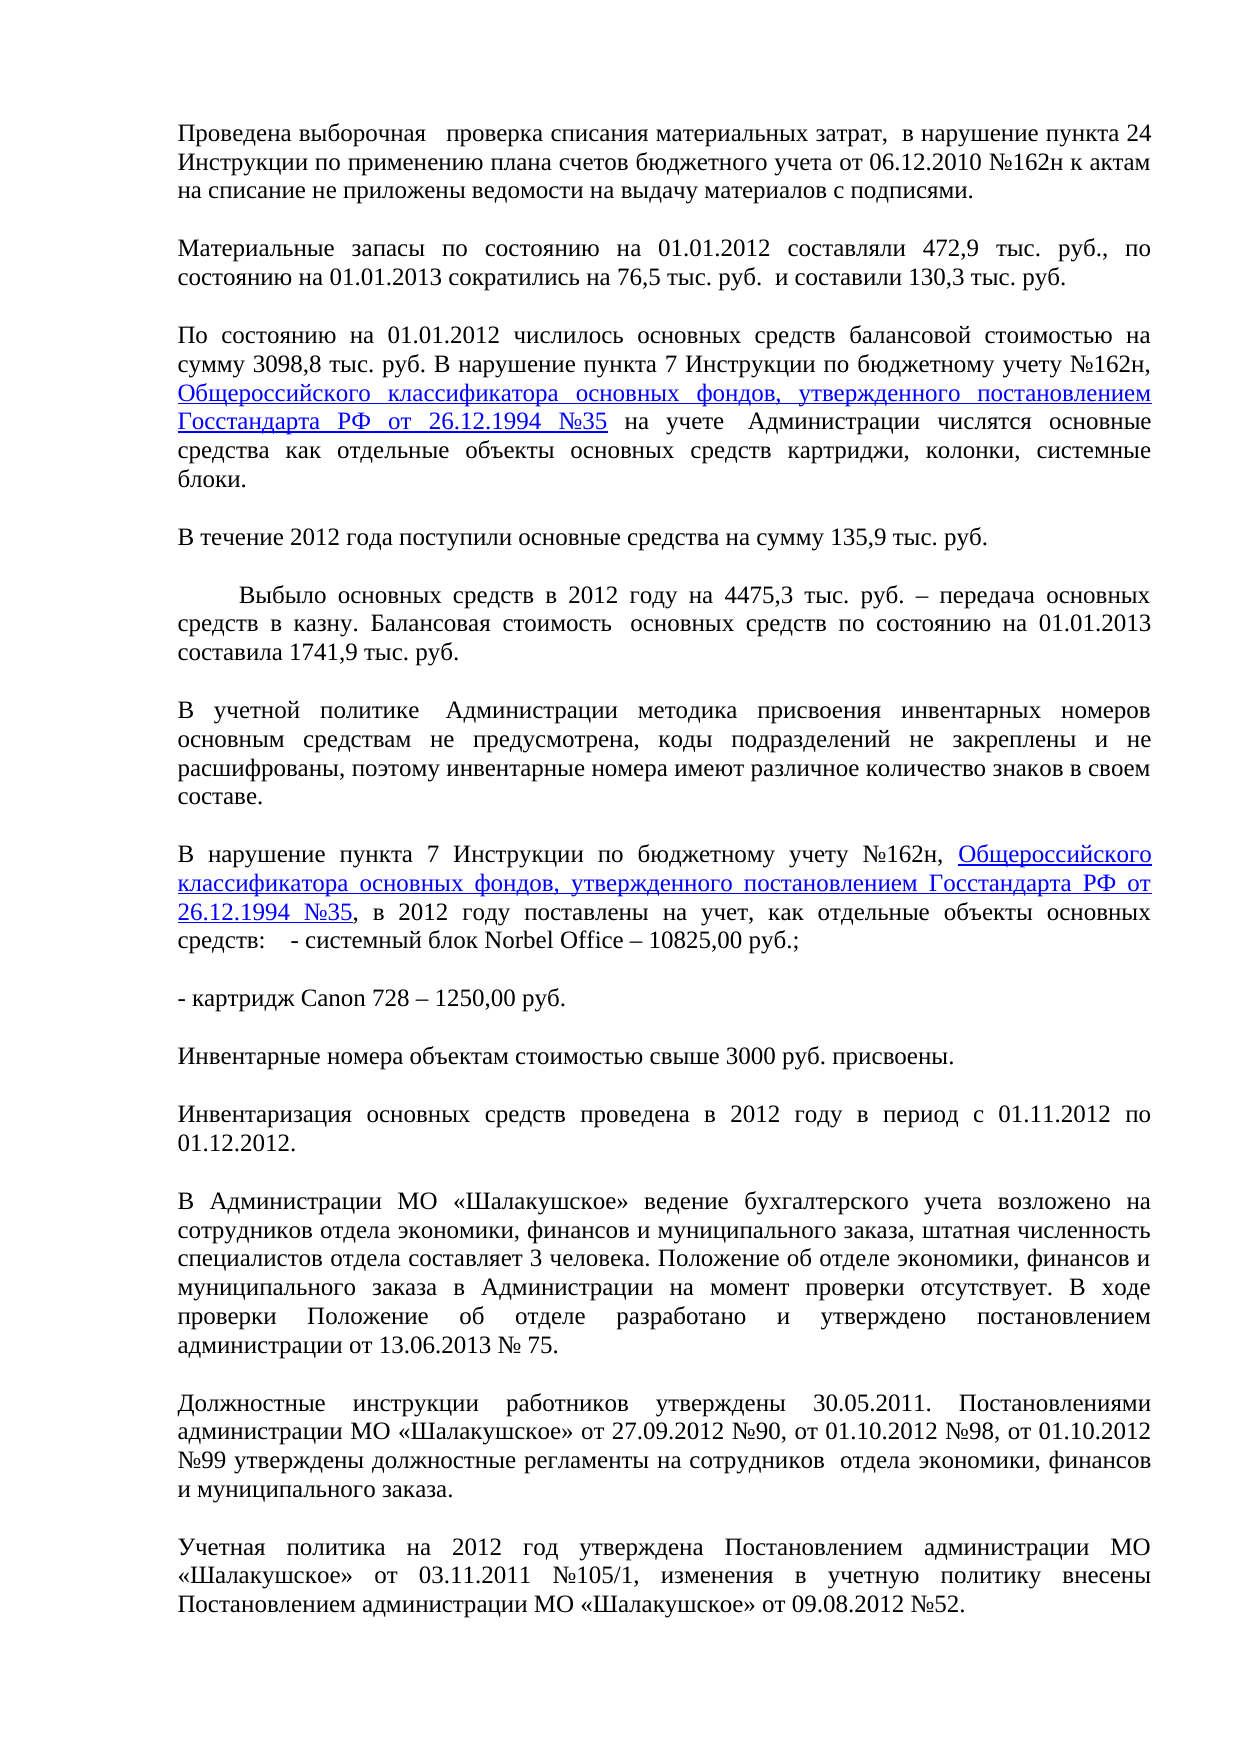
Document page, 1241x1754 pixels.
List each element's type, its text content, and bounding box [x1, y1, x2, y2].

text Должностные инструкции работников утверждены 30.05.2011. Постановлениями администрации МО «Шалакушское» от 27.09.2012 №90, от 01.10.2012 №98, от 01.10.2012 №99 утверждены должностные регламенты на сотрудников отдела экономики, финансов и муниципального заказа. [177, 1388, 1152, 1503]
text По состоянию на 01.01.2012 числилось основных средств балансовой стоимостью на сумму 3098,8 тыс. руб. В нарушение пункта 7 Инструкции по бюджетному учету №162н, Общероссийского классификатора основных фондов, утвержденного постановлением Госстандарта РФ от 26.12.1994 №35 на учете Администрации числятся основные средства как отдельные объекты основных средств картриджи, колонки, системные блоки. [177, 320, 1152, 403]
text Учетная политика на 2012 год утверждена Постановлением администрации МО «Шалакушское» от 03.11.2011 №105/1, изменения в учетную политику внесены Постановлением администрации МО «Шалакушское» от 09.08.2012 №52. [177, 1532, 1152, 1618]
text - картридж Canon 728 – 1250,00 руб. [177, 983, 1152, 1012]
text В учетной политике Администрации методика присвоения инвентарных номеров основным средствам не предусмотрена, коды подразделений не закреплены и не расшифрованы, поэтому инвентарные номера имеют различное количество знаков в своем составе. [177, 695, 1152, 810]
text Выбыло основных средств в 2012 году на 4475,3 тыс. руб. – передача основных средств в казну. Балансовая стоимость основных средств по состоянию на 01.01.2013 составила 1741,9 тыс. руб. [177, 580, 1152, 666]
text По состоянию на 01.01.2012 числилось основных средств балансовой стоимостью на сумму 3098,8 тыс. руб. В нарушение пункта 7 Инструкции по бюджетному учету №162н, Общероссийского классификатора основных фондов, утвержденного постановлением Госстандарта РФ от 26.12.1994 №35 на учете Администрации числятся основные средства как отдельные объекты основных средств картриджи, колонки, системные блоки. [177, 404, 1152, 493]
text Инвентаризация основных средств проведена в 2012 году в период с 01.11.2012 по 01.12.2012. [177, 1099, 1152, 1157]
text Проведена выборочная проверка списания материальных затрат, в нарушение пункта 24 Инструкции по применению плана счетов бюджетного учета от 06.12.2010 №162н к актам на списание не приложены ведомости на выдачу материалов с подписями. [177, 118, 1152, 204]
text Инвентарные номера объектам стоимостью свыше 3000 руб. присвоены. [177, 1041, 1152, 1070]
text В течение 2012 года поступили основные средства на сумму 135,9 тыс. руб. [177, 522, 1152, 551]
text В нарушение пункта 7 Инструкции по бюджетному учету №162н, Общероссийского классификатора основных фондов, утвержденного постановлением Госстандарта РФ от 26.12.1994 №35, в 2012 году поставлены на учет, как отдельные объекты основных средств: - системный блок Norbel Office – 10825,00 руб.; [177, 894, 1152, 954]
text Материальные запасы по состоянию на 01.01.2012 составляли 472,9 тыс. руб., по состоянию на 01.01.2013 сократились на 76,5 тыс. руб. и составили 130,3 тыс. руб. [177, 233, 1152, 291]
text В нарушение пункта 7 Инструкции по бюджетному учету №162н, Общероссийского классификатора основных фондов, утвержденного постановлением Госстандарта РФ от 26.12.1994 №35, в 2012 году поставлены на учет, как отдельные объекты основных средств: - системный блок Norbel Office – 10825,00 руб.; [177, 839, 1152, 893]
text В Администрации МО «Шалакушское» ведение бухгалтерского учета возложено на сотрудников отдела экономики, финансов и муниципального заказа, штатная численность специалистов отдела составляет 3 человека. Положение об отделе экономики, финансов и муниципального заказа в Администрации на момент проверки отсутствует. В ходе проверки Положение об отделе разработано и утверждено постановлением администрации от 13.06.2013 № 75. [177, 1186, 1152, 1358]
